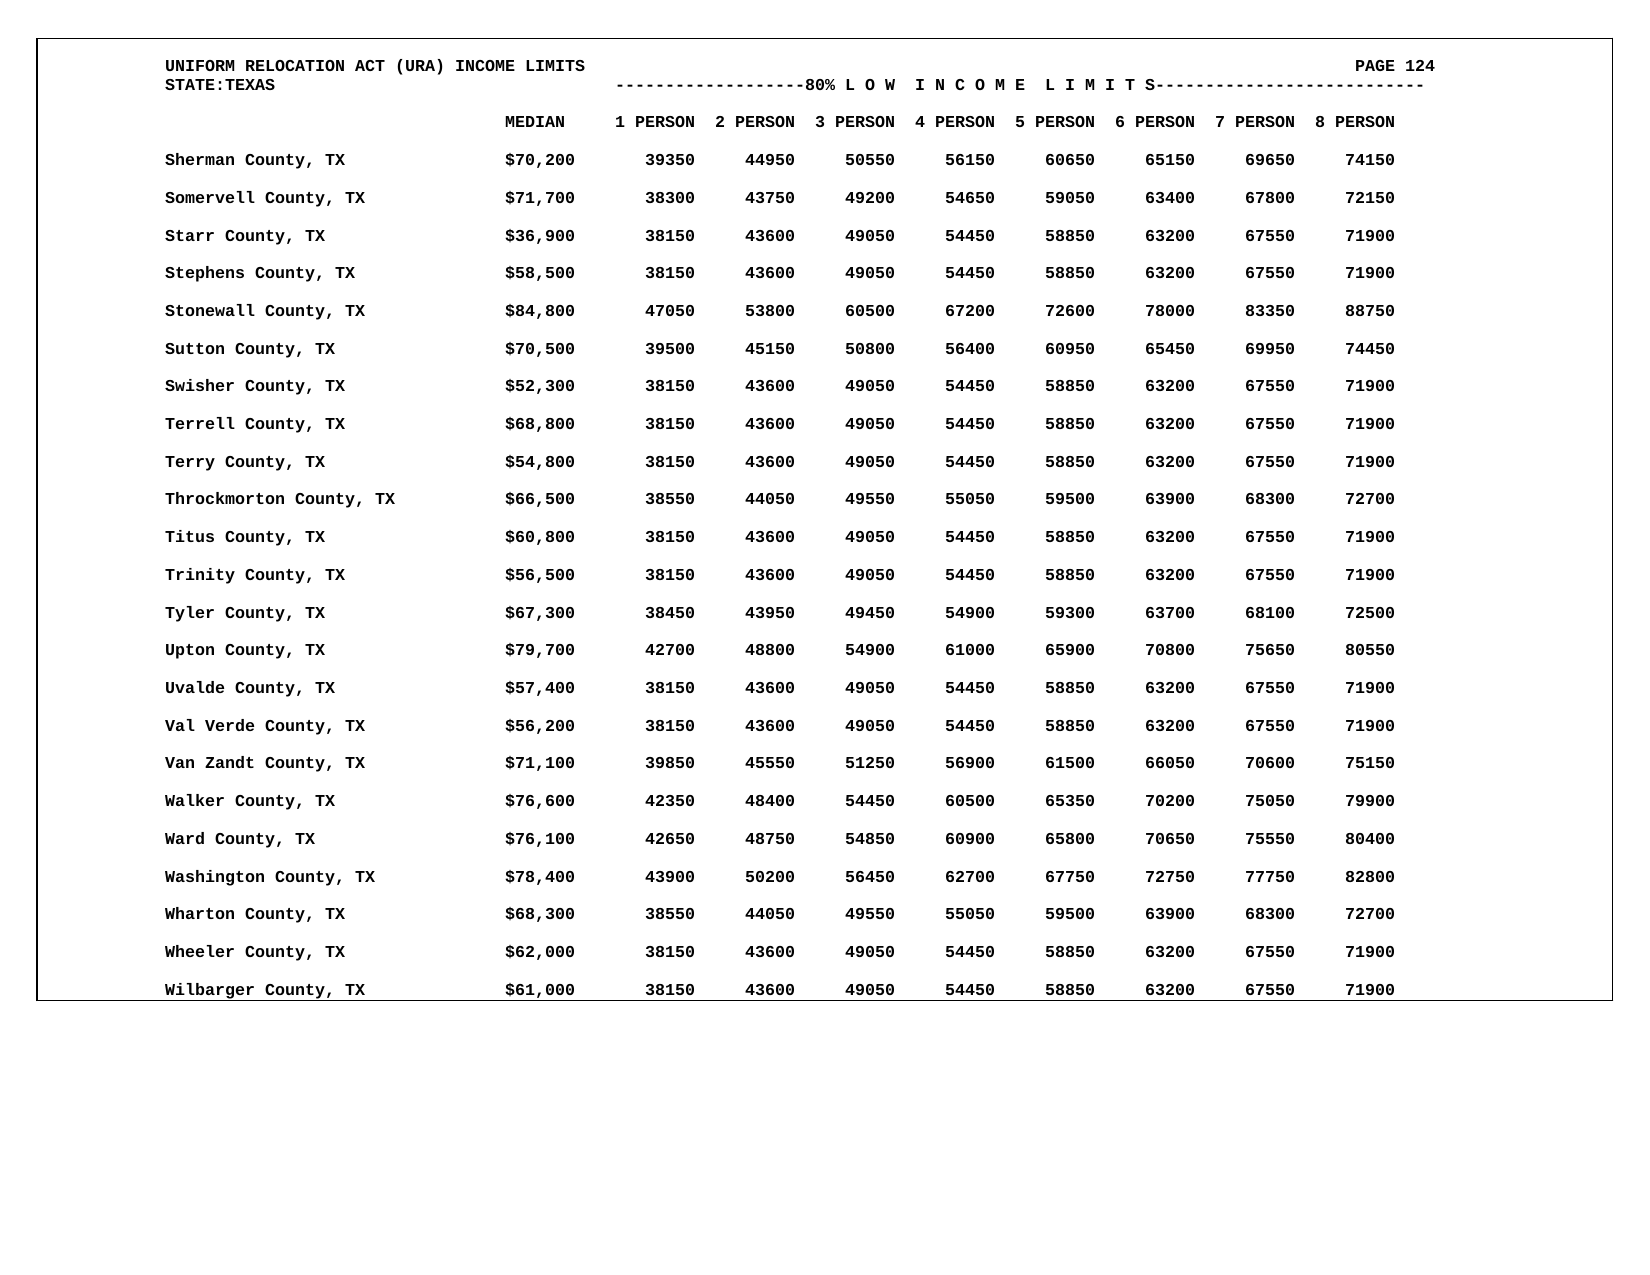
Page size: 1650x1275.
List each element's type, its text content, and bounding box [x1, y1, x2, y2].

text UNIFORM RELOCATION ACT (URA) INCOME LIMITS PAGE 124 STATE:TEXAS -------------------80% L O W I N C O M E L I M I T S--------------------------- MEDIAN 1 PERSON 2 PERSON 3 PERSON 4 PERSON 5 PERSON 6 PERSON 7 PERSON 8 PERSON Sherman County, TX $70,200 39350 44950 50550 56150 60650 65150 69650 74150 Somervell County, TX $71,700 38300 43750 49200 54650 59050 63400 67800 72150 Starr County, TX $36,900 38150 43600 49050 54450 58850 63200 67550 71900 Stephens County, TX $58,500 38150 43600 49050 54450 58850 63200 67550 71900 Stonewall County, TX $84,800 47050 53800 60500 67200 72600 78000 83350 88750 Sutton County, TX $70,500 39500 45150 50800 56400 60950 65450 69950 74450 Swisher County, TX $52,300 38150 43600 49050 54450 58850 63200 67550 71900 Terrell County, TX $68,800 38150 43600 49050 54450 58850 63200 67550 71900 Terry County, TX $54,800 38150 43600 49050 54450 58850 63200 67550 71900 Throckmorton County, TX $66,500 38550 44050 49550 55050 59500 63900 68300 72700 Titus County, TX $60,800 38150 43600 49050 54450 58850 63200 67550 71900 Trinity County, TX $56,500 38150 43600 49050 54450 58850 63200 67550 71900 Tyler County, TX $67,300 38450 43950 49450 54900 59300 63700 68100 72500 Upton County, TX $79,700 42700 48800 54900 61000 65900 70800 75650 80550 Uvalde County, TX $57,400 38150 43600 49050 54450 58850 63200 67550 71900 Val Verde County, TX $56,200 38150 43600 49050 54450 58850 63200 67550 71900 Van Zandt County, TX $71,100 39850 45550 51250 56900 61500 66050 70600 75150 Walker County, TX $76,600 42350 48400 54450 60500 65350 70200 75050 79900 Ward County, TX $76,100 42650 48750 54850 60900 65800 70650 75550 80400 Washington County, TX $78,400 43900 50200 56450 62700 67750 72750 77750 82800 Wharton County, TX $68,300 38550 44050 49550 55050 59500 63900 68300 72700 Wheeler County, TX $62,000 38150 43600 49050 54450 58850 63200 67550 71900 Wilbarger County, TX $61,000 38150 43600 49050 54450 58850 63200 67550 71900 [38, 39, 1612, 1000]
